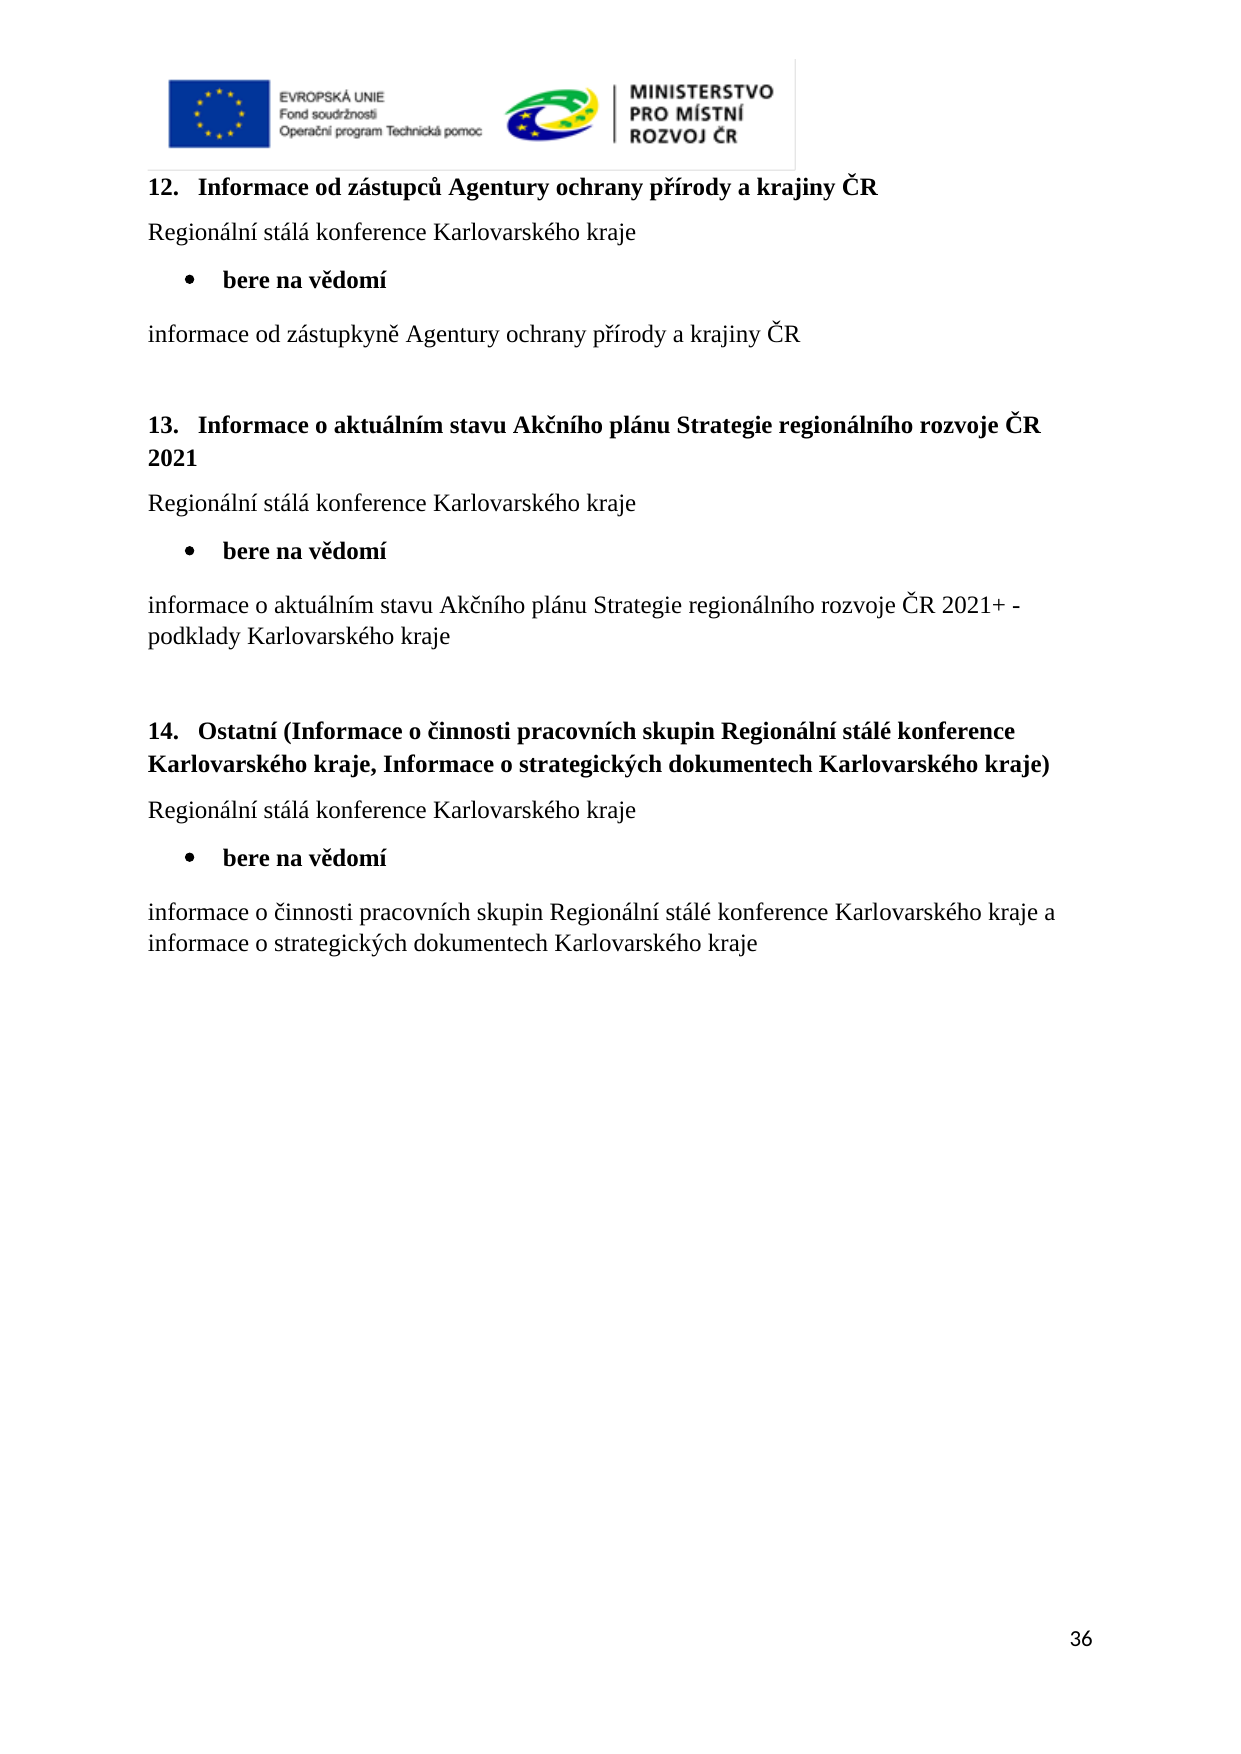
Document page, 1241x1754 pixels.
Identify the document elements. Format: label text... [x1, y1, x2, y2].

text 13. Informace o aktuálním stavu Akčního plánu Strategie regionálního rozvoje ČR 2021 [148, 410, 1092, 472]
text informace od zástupkyně Agentury ochrany přírody a krajiny ČR [148, 319, 1092, 347]
text Regionální stálá konference Karlovarského kraje [148, 488, 1092, 517]
list bere na vědomí [185, 536, 1092, 565]
text 14. Ostatní (Informace o činnosti pracovních skupin Regionální stálé konference Karlovarského kraje, Informace o strategických dokumentech Karlovarského kraje) [148, 716, 1092, 778]
text informace o strategických dokumentech Karlovarského kraje [148, 928, 1092, 956]
text informace o aktuálním stavu Akčního plánu Strategie regionálního rozvoje ČR 2021+ - [148, 590, 1092, 619]
list bere na vědomí [185, 265, 1092, 293]
list bere na vědomí [185, 843, 1092, 871]
text Regionální stálá konference Karlovarského kraje [148, 217, 1092, 246]
text informace o činnosti pracovních skupin Regionální stálé konference Karlovarského kraje a [148, 897, 1092, 925]
picture [147, 59, 797, 172]
text podklady Karlovarského kraje [148, 621, 1092, 650]
text Regionální stálá konference Karlovarského kraje [148, 795, 1092, 824]
text 12. Informace od zástupců Agentury ochrany přírody a krajiny ČR [148, 172, 1092, 200]
